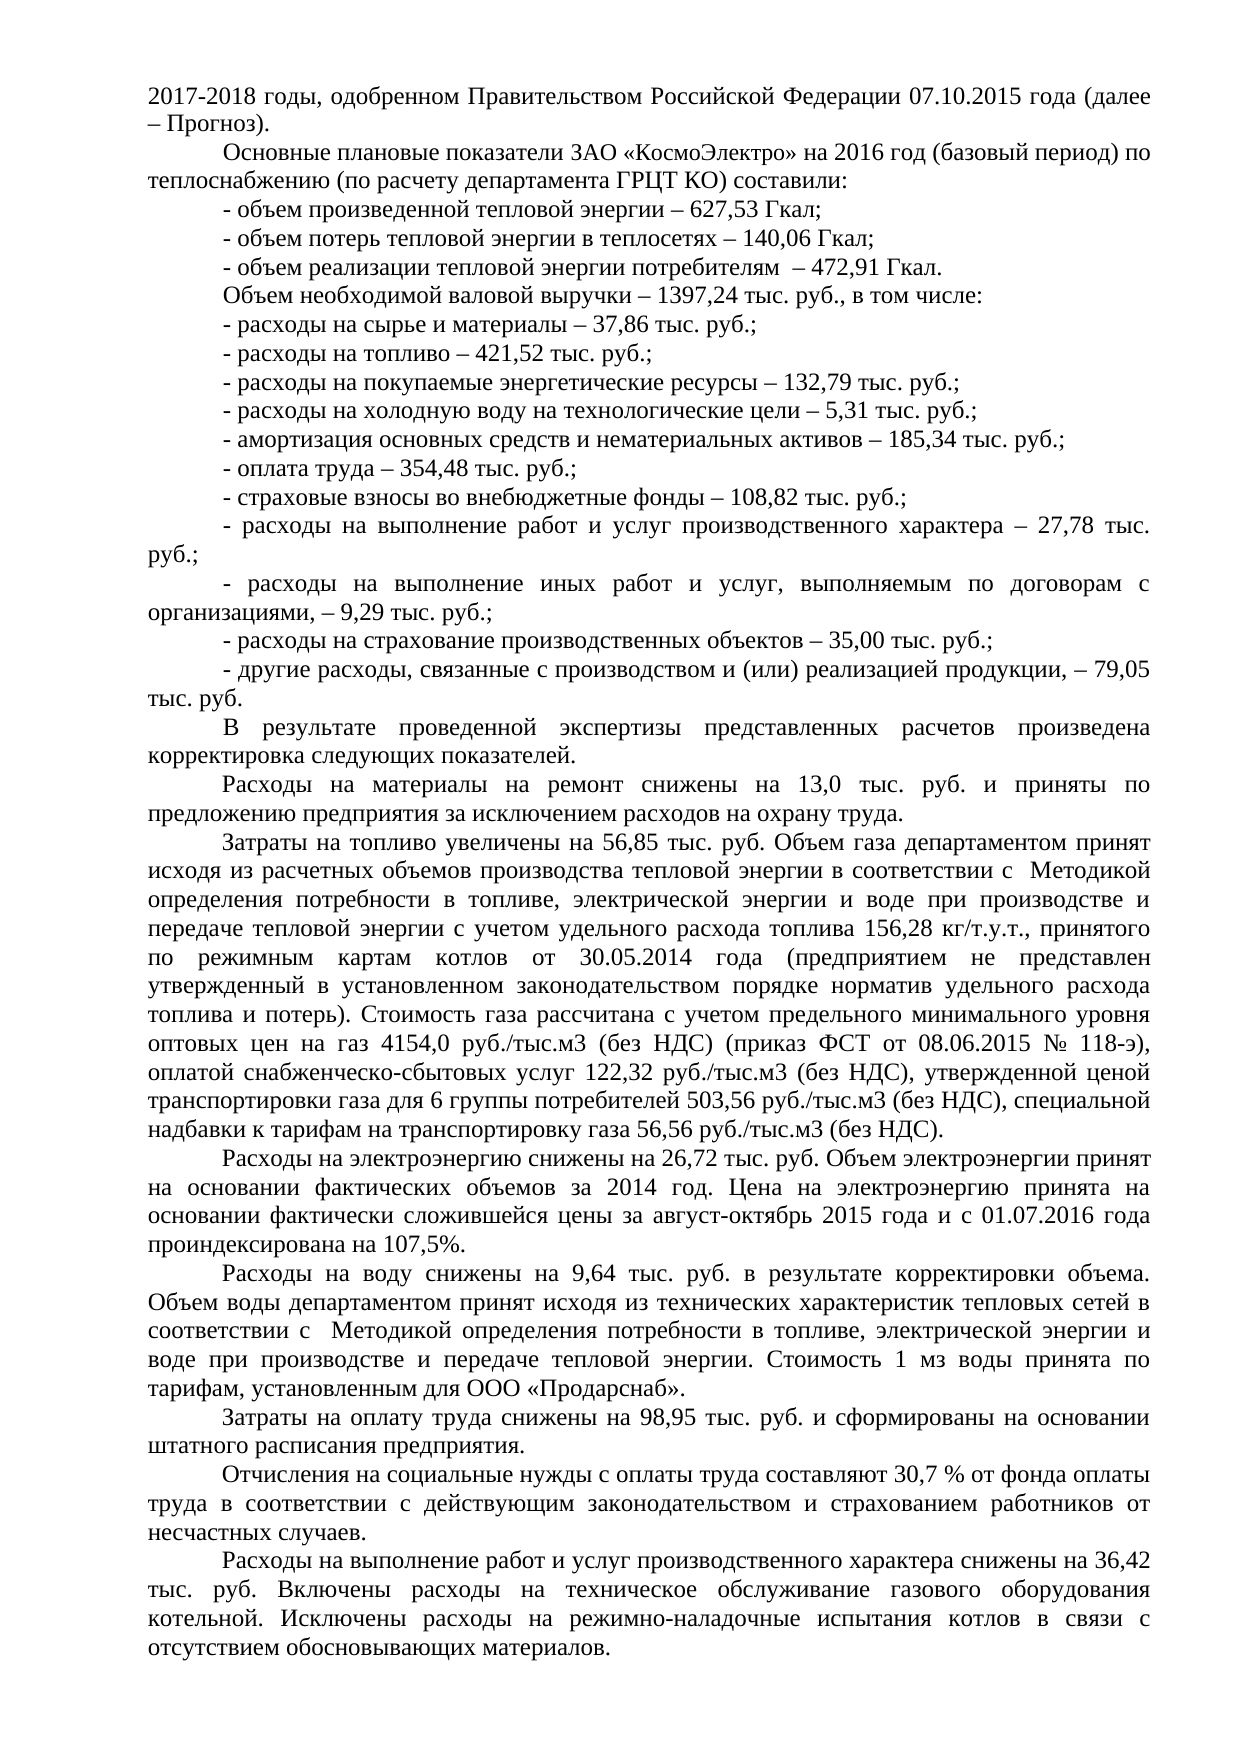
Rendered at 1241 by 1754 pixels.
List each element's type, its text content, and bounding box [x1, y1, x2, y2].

text Отчисления на социальные нужды с оплаты труда составляют 30,7 % от фонда оплаты труда в соответствии с действующим законодательством и страхованием работников от несчастных случаев. [148, 1459, 1152, 1546]
text - оплата труда – 354,48 тыс. руб.; [148, 453, 1152, 482]
text Расходы на материалы на ремонт снижены на 13,0 тыс. руб. и приняты по предложению предприятия за исключением расходов на охрану труда. [148, 769, 1152, 827]
text Объем необходимой валовой выручки – 1397,24 тыс. руб., в том числе: [148, 281, 1152, 309]
text - объем реализации тепловой энергии потребителям – 472,91 Гкал. [148, 252, 1152, 281]
text - расходы на страхование производственных объектов – 35,00 тыс. руб.; [148, 626, 1152, 654]
text - расходы на выполнение иных работ и услуг, выполняемым по договорам с организациями, – 9,29 тыс. руб.; [148, 568, 1152, 626]
text Расходы на электроэнергию снижены на 26,72 тыс. руб. Объем электроэнергии принят на основании фактических объемов за 2014 год. Цена на электроэнергию принята на основании фактически сложившейся цены за август-октябрь 2015 года и с 01.07.2016 года проиндексирована на 107,5%. [148, 1143, 1152, 1258]
text - страховые взносы во внебюджетные фонды – 108,82 тыс. руб.; [148, 482, 1152, 511]
text - расходы на топливо – 421,52 тыс. руб.; [148, 338, 1152, 367]
text Расходы на выполнение работ и услуг производственного характера снижены на 36,42 тыс. руб. Включены расходы на техническое обслуживание газового оборудования котельной. Исключены расходы на режимно-наладочные испытания котлов в связи с отсутствием обосновывающих материалов. [148, 1546, 1152, 1661]
text Затраты на оплату труда снижены на 98,95 тыс. руб. и сформированы на основании штатного расписания предприятия. [148, 1402, 1152, 1459]
text Основные плановые показатели ЗАО «КосмоЭлектро» на 2016 год (базовый период) по теплоснабжению (по расчету департамента ГРЦТ КО) составили: [148, 137, 1152, 194]
text - объем произведенной тепловой энергии – 627,53 Гкал; [148, 194, 1152, 223]
text - амортизация основных средств и нематериальных активов – 185,34 тыс. руб.; [148, 424, 1152, 453]
text В результате проведенной экспертизы представленных расчетов произведена корректировка следующих показателей. [148, 712, 1152, 769]
text Расходы на воду снижены на 9,64 тыс. руб. в результате корректировки объема. Объем воды департаментом принят исходя из технических характеристик тепловых сетей в соответствии с Методикой определения потребности в топливе, электрической энергии и воде при производстве и передаче тепловой энергии. Стоимость 1 мз воды принята по тарифам, установленным для ООО «Продарснаб». [148, 1258, 1152, 1402]
text - другие расходы, связанные с производством и (или) реализацией продукции, – 79,05 тыс. руб. [148, 654, 1152, 712]
text - расходы на выполнение работ и услуг производственного характера – 27,78 тыс. руб.; [148, 511, 1152, 568]
text - расходы на покупаемые энергетические ресурсы – 132,79 тыс. руб.; [148, 367, 1152, 396]
text - объем потерь тепловой энергии в теплосетях – 140,06 Гкал; [148, 223, 1152, 252]
text Затраты на топливо увеличены на 56,85 тыс. руб. Объем газа департаментом принят исходя из расчетных объемов производства тепловой энергии в соответствии с Методикой определения потребности в топливе, электрической энергии и воде при производстве и передаче тепловой энергии с учетом удельного расхода топлива 156,28 кг/т.у.т., принятого по режимным картам котлов от 30.05.2014 года (предприятием не представлен утвержденный в установленном законодательством порядке норматив удельного расхода топлива и потерь). Стоимость газа рассчитана с учетом предельного минимального уровня оптовых цен на газ 4154,0 руб./тыс.м3 (без НДС) (приказ ФСТ от 08.06.2015 № 118-э), оплатой снабженческо-сбытовых услуг 122,32 руб./тыс.м3 (без НДС), утвержденной ценой транспортировки газа для 6 группы потребителей 503,56 руб./тыс.м3 (без НДС), специальной надбавки к тарифам на транспортировку газа 56,56 руб./тыс.м3 (без НДС). [148, 827, 1152, 1143]
text - расходы на холодную воду на технологические цели – 5,31 тыс. руб.; [148, 396, 1152, 424]
text - расходы на сырье и материалы – 37,86 тыс. руб.; [148, 309, 1152, 338]
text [148, 83, 1152, 137]
